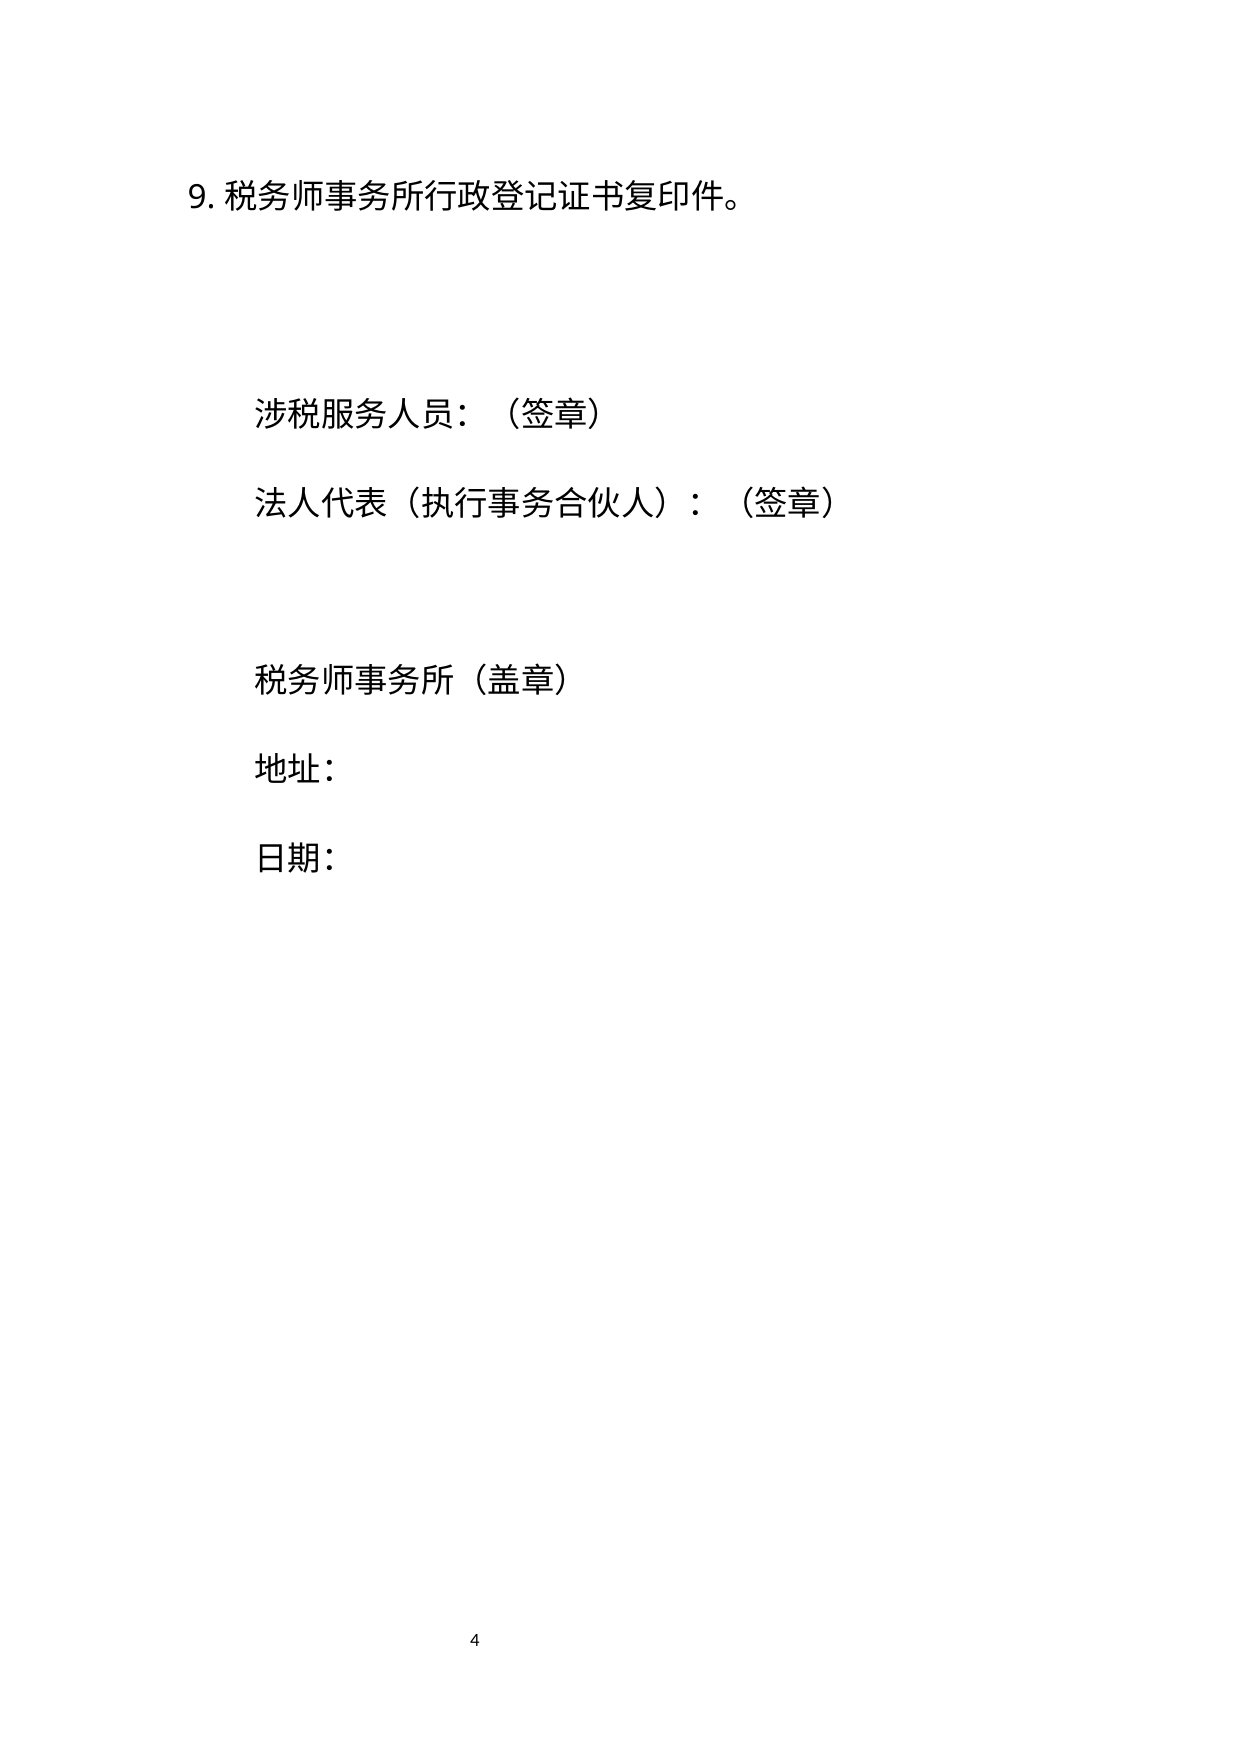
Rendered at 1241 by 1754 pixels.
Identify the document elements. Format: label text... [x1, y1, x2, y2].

text 日期： [187, 824, 1053, 889]
text 税务师事务所（盖章） [187, 646, 1053, 711]
text 法人代表（执行事务合伙人）：（签章） [187, 469, 1053, 534]
text 地址： [187, 734, 1053, 799]
text 涉税服务人员：（签章） [187, 380, 1053, 445]
list 税务师事务所行政登记证书复印件。 [187, 162, 1053, 227]
